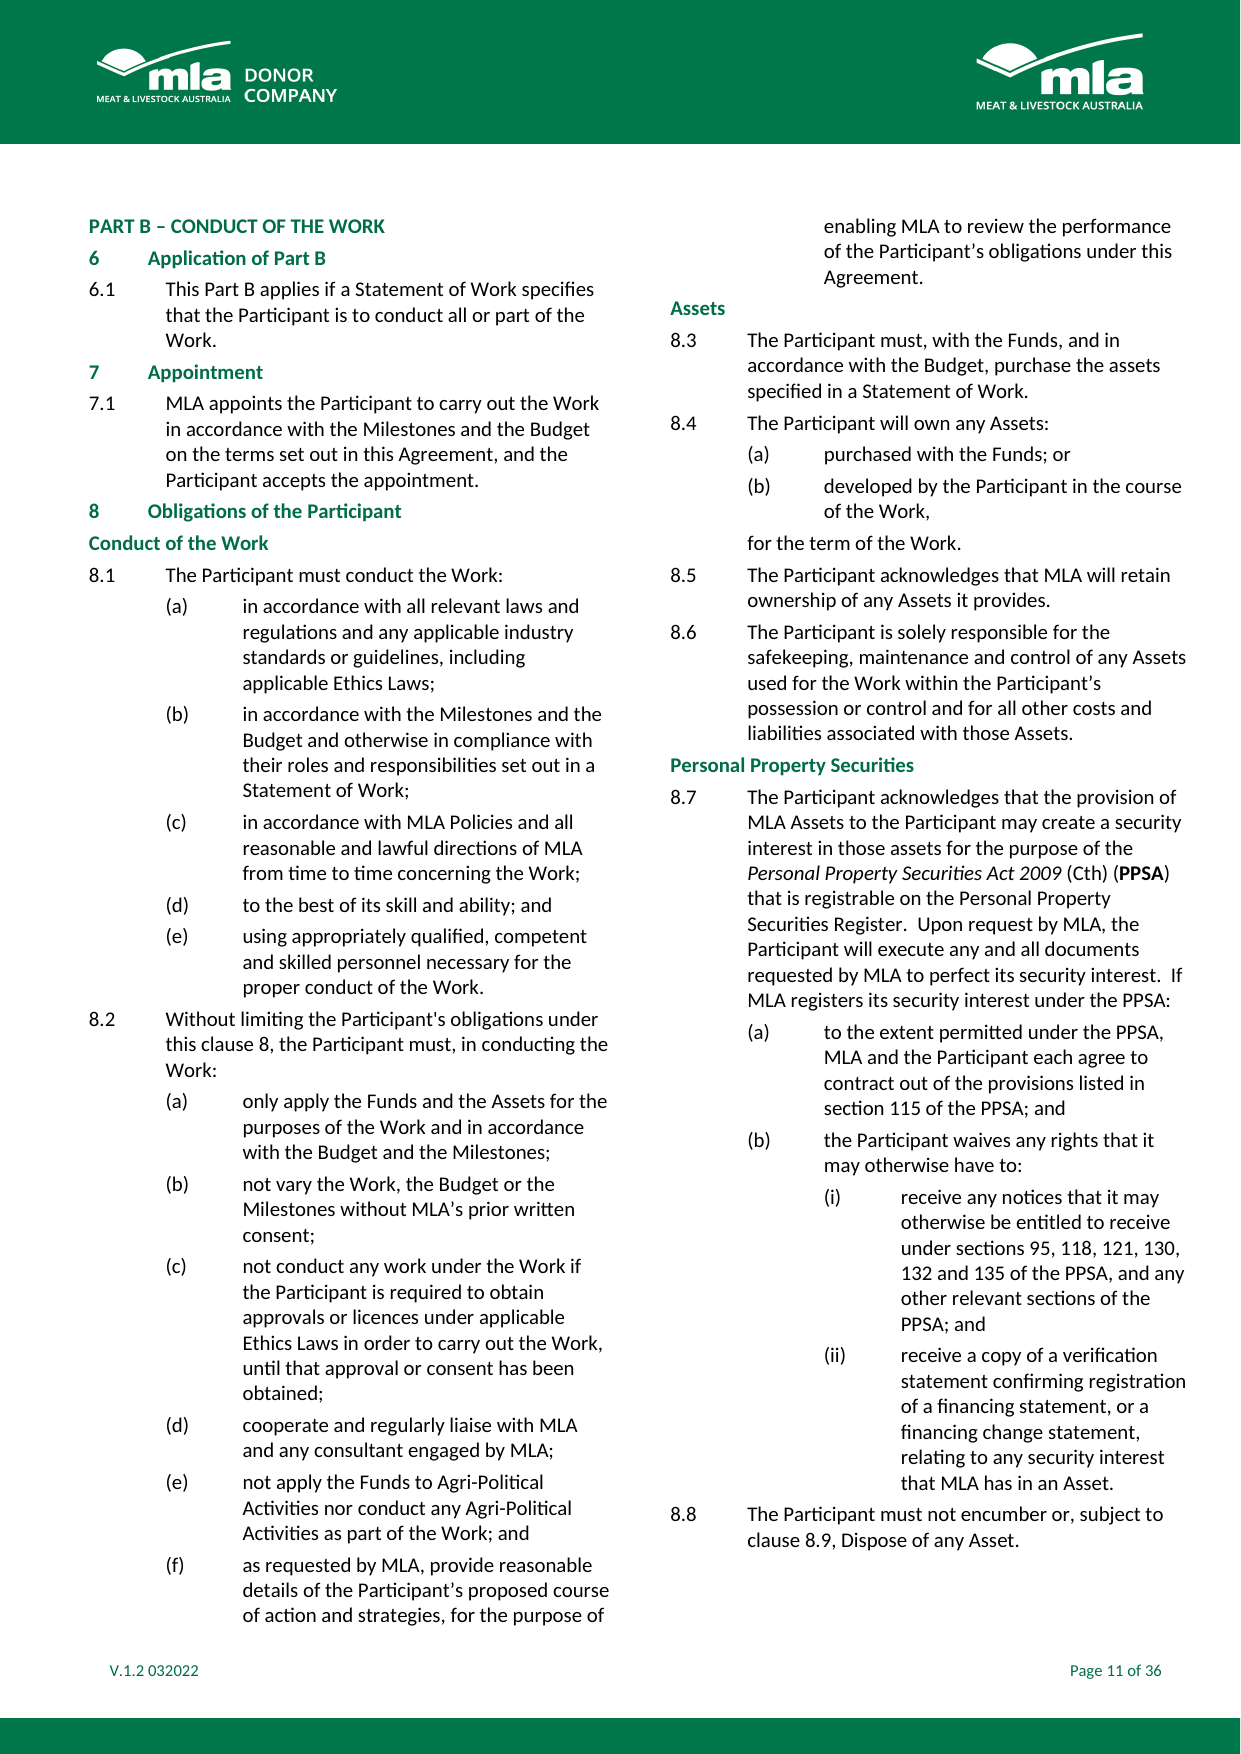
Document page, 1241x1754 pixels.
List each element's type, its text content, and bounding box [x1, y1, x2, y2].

subtitle MLA appoints the Participant to carry out the Work in accordance with the Milestones and the Budget on the terms set out in this Agreement, and the Participant accepts the appointment. [89, 391, 611, 492]
subtitle cooperate and regularly liaise with MLA and any consultant engaged by MLA; [165, 1412, 611, 1463]
picture [0, 1717, 1241, 1754]
subtitle This Part B applies if a Statement of Work specifies that the Participant is to conduct all or part of the Work. [89, 276, 611, 353]
subtitle not vary the Work, the Budget or the Milestones without MLA’s prior written consent; [165, 1171, 611, 1247]
subtitle The Participant must not encumber or, subject to clause 8.9, Dispose of any Asset. [670, 1501, 1193, 1552]
subtitle The Participant will own any Assets: [670, 410, 1193, 435]
subtitle receive a copy of a verification statement confirming registration of a financing statement, or a financing change statement, relating to any security interest that MLA has in an Asset. [824, 1343, 1193, 1495]
subtitle Appointment [89, 359, 611, 384]
subtitle in accordance with MLA Policies and all reasonable and lawful directions of MLA from time to time concerning the Work; [165, 809, 611, 886]
subtitle as requested by MLA, provide reasonable details of the Participant’s proposed course of action and strategies, for the purpose of enabling MLA to review the performance of the Participant’s obligations under this Agreement. [747, 213, 1193, 289]
text Assets [670, 296, 1193, 321]
subtitle purchased with the Funds; or [747, 441, 1193, 467]
subtitle developed by the Participant in the course of the Work, [747, 473, 1193, 524]
subtitle only apply the Funds and the Assets for the purposes of the Work and in accordance with the Budget and the Milestones; [165, 1088, 611, 1165]
subtitle not conduct any work under the Work if the Participant is required to obtain approvals or licences under applicable Ethics Laws in order to carry out the Work, until that approval or consent has been obtained; [165, 1253, 611, 1406]
subtitle in accordance with all relevant laws and regulations and any applicable industry standards or guidelines, including applicable Ethics Laws; [165, 593, 611, 695]
subtitle Without limiting the Participant's obligations under this clause 8, the Participant must, in conducting the Work: [89, 1006, 611, 1082]
subtitle The Participant must conduct the Work: [89, 562, 611, 587]
subtitle as requested by MLA, provide reasonable details of the Participant’s proposed course of action and strategies, for the purpose of enabling MLA to review the performance of the Participant’s obligations under this Agreement. [165, 1552, 611, 1628]
subtitle Application of Part B [89, 245, 611, 270]
subtitle not apply the Funds to Agri-Political Activities nor conduct any Agri-Political Activities as part of the Work; and [165, 1469, 611, 1546]
subtitle Obligations of the Participant [89, 498, 611, 524]
subtitle The Participant must, with the Funds, and in accordance with the Budget, purchase the assets specified in a Statement of Work. [670, 327, 1193, 403]
subtitle receive any notices that it may otherwise be entitled to receive under sections 95, 118, 121, 130, 132 and 135 of the PPSA, and any other relevant sections of the PPSA; and [824, 1184, 1193, 1336]
subtitle the Participant waives any rights that it may otherwise have to: [747, 1127, 1193, 1178]
subtitle to the extent permitted under the PPSA, MLA and the Participant each agree to contract out of the provisions listed in section 115 of the PPSA; and [747, 1019, 1193, 1121]
subtitle The Participant acknowledges that the provision of MLA Assets to the Participant may create a security interest in those assets for the purpose of the Personal Property Securities Act 2009 (Cth) (PPSA) that is registrable on the Personal Property Securities Register. Upon request by MLA, the Participant will execute any and all documents requested by MLA to perfect its security interest. If MLA registers its security interest under the PPSA: [670, 784, 1193, 1013]
subtitle for the term of the Work. [747, 530, 1193, 556]
text Conduct of the Work [89, 530, 611, 556]
picture [0, 0, 1241, 144]
subtitle PART B – CONDUCT OF THE WORK [89, 213, 611, 238]
subtitle to the best of its skill and ability; and [165, 892, 611, 917]
subtitle in accordance with the Milestones and the Budget and otherwise in compliance with their roles and responsibilities set out in a Statement of Work; [165, 701, 611, 803]
subtitle The Participant acknowledges that MLA will retain ownership of any Assets it provides. [670, 562, 1193, 613]
subtitle using appropriately qualified, competent and skilled personnel necessary for the proper conduct of the Work. [165, 923, 611, 1000]
text Personal Property Securities [670, 752, 1193, 778]
subtitle The Participant is solely responsible for the safekeeping, maintenance and control of any Assets used for the Work within the Participant’s possession or control and for all other costs and liabilities associated with those Assets. [670, 619, 1193, 746]
